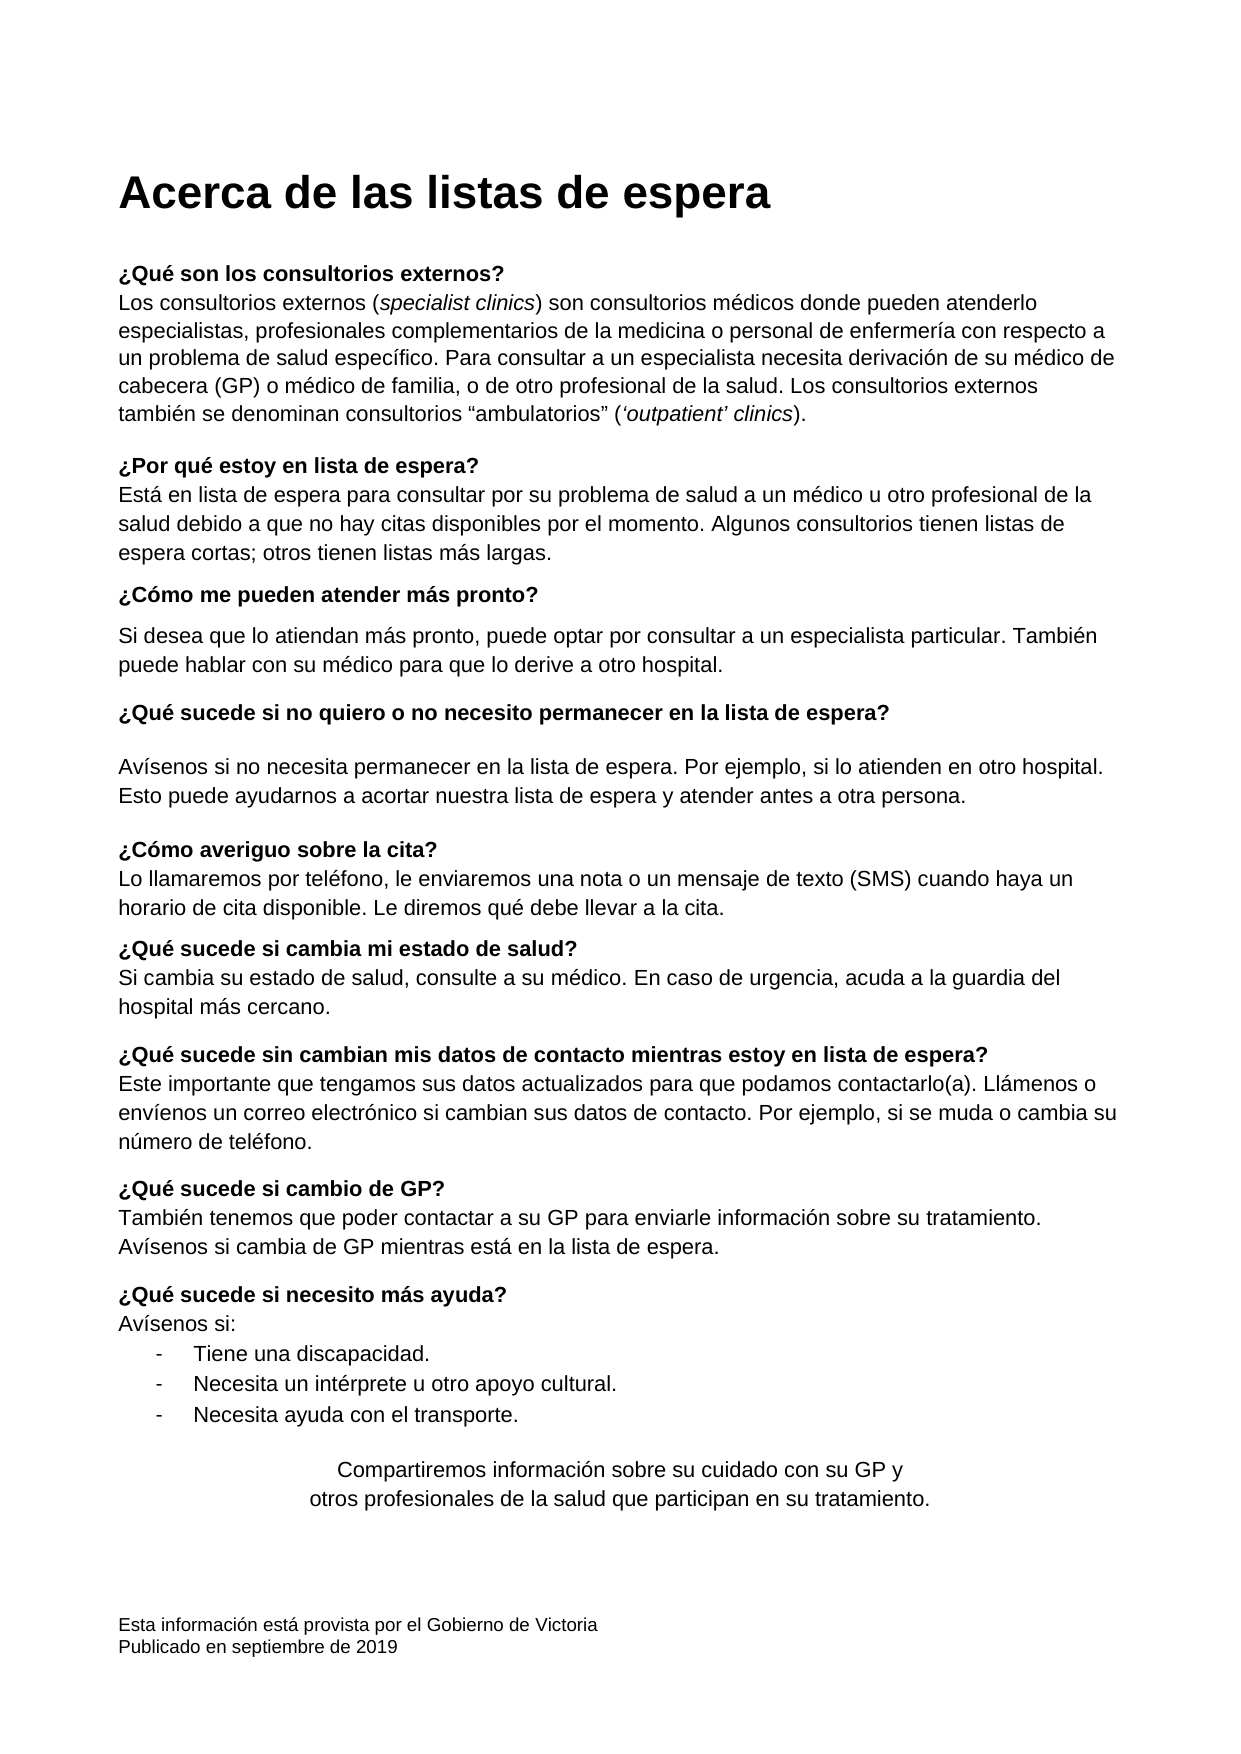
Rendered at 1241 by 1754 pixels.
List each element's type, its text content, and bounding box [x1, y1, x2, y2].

text Acerca de las listas de espera [118, 165, 1122, 218]
text ¿Qué sucede si cambio de GP? [118, 1176, 1122, 1201]
text Avísenos si: [118, 1311, 1122, 1336]
text ¿Qué sucede si necesito más ayuda? [118, 1282, 1122, 1307]
text Si cambia su estado de salud, consulte a su médico. En caso de urgencia, acuda a la guardia del hospital más cercano. [118, 965, 1122, 1019]
text Lo llamaremos por teléfono, le enviaremos una nota o un mensaje de texto (SMS) cuando haya un horario de cita disponible. Le diremos qué debe llevar a la cita. [118, 866, 1122, 920]
text ¿Qué sucede si no quiero o no necesito permanecer en la lista de espera? [118, 700, 1122, 725]
text Avísenos si no necesita permanecer en la lista de espera. Por ejemplo, si lo atienden en otro hospital. Esto puede ayudarnos a acortar nuestra lista de espera y atender antes a otra persona. [118, 754, 1122, 808]
text Este importante que tengamos sus datos actualizados para que podamos contactarlo(a). Llámenos o envíenos un correo electrónico si cambian sus datos de contacto. Por ejemplo, si se muda o cambia su número de teléfono. [118, 1071, 1122, 1154]
list Necesita un intérprete u otro apoyo cultural. [156, 1370, 1122, 1397]
text ¿Cómo averiguo sobre la cita? [118, 837, 1122, 862]
list Necesita ayuda con el transporte. [156, 1401, 1122, 1428]
text ¿Qué sucede si cambia mi estado de salud? [118, 936, 1122, 961]
text Los consultorios externos (specialist clinics) son consultorios médicos donde pueden atenderlo especialistas, profesionales complementarios de la medicina o personal de enfermería con respecto a un problema de salud específico. Para consultar a un especialista necesita derivación de su médico de cabecera (GP) o médico de familia, o de otro profesional de la salud. Los consultorios externos también se denominan consultorios “ambulatorios” (‘outpatient’ clinics). [118, 290, 1122, 426]
text ¿Por qué estoy en lista de espera? [118, 453, 1122, 478]
text ¿Cómo me pueden atender más pronto? [118, 582, 1122, 607]
text Está en lista de espera para consultar por su problema de salud a un médico u otro profesional de la salud debido a que no hay citas disponibles por el momento. Algunos consultorios tienen listas de espera cortas; otros tienen listas más largas. [118, 482, 1122, 565]
text Si desea que lo atiendan más pronto, puede optar por consultar a un especialista particular. También puede hablar con su médico para que lo derive a otro hospital. [118, 623, 1122, 677]
list Tiene una discapacidad. [156, 1340, 1122, 1366]
text Compartiremos información sobre su cuidado con su GP y [118, 1457, 1122, 1482]
text También tenemos que poder contactar a su GP para enviarle información sobre su tratamiento. Avísenos si cambia de GP mientras está en la lista de espera. [118, 1205, 1122, 1259]
text ¿Qué sucede sin cambian mis datos de contacto mientras estoy en lista de espera? [118, 1042, 1122, 1067]
text ¿Qué son los consultorios externos? [118, 261, 1122, 286]
text otros profesionales de la salud que participan en su tratamiento. [118, 1486, 1122, 1511]
